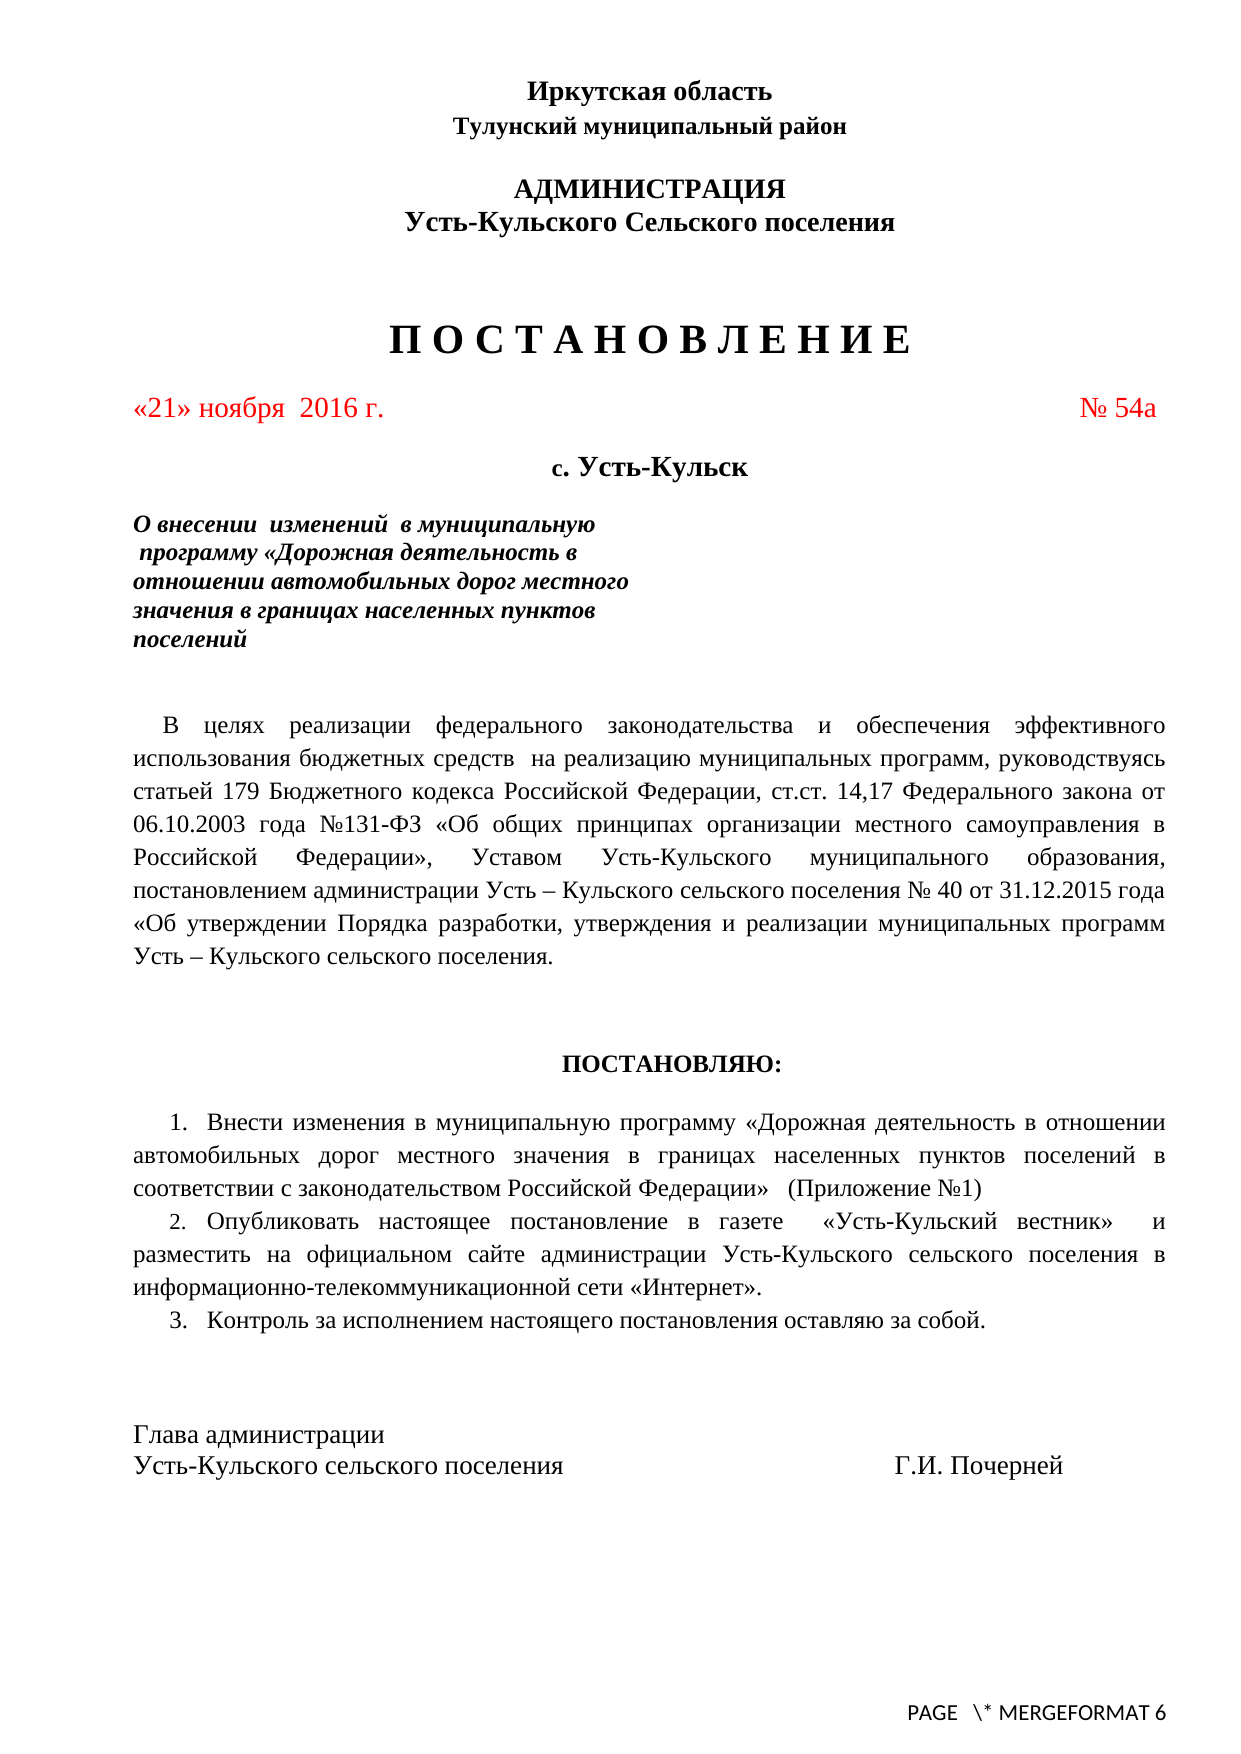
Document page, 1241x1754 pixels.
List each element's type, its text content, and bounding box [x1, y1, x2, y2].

text Усть-Кульского сельского поселения Г.И. Почерней [133, 1449, 1167, 1480]
text П О C Т А Н О В Л Е Н И Е [133, 314, 1167, 362]
text Усть-Кульского Сельского поселения [133, 204, 1167, 238]
list Контроль за исполнением настоящего постановления оставляю за собой. [133, 1305, 1167, 1334]
text В целях реализации федерального законодательства и обеспечения эффективного использования бюджетных средств на реализацию муниципальных программ, руководствуясь статьей 179 Бюджетного кодекса Российской Федерации, ст.ст. 14,17 Федерального закона от 06.10.2003 года №131-ФЗ «Об общих принципах организации местного самоуправления в Российской Федерации», Уставом Усть-Кульского муниципального образования, постановлением администрации Усть – Кульского сельского поселения № 40 от 31.12.2015 года «Об утверждении Порядка разработки, утверждения и реализации муниципальных программ Усть – Кульского сельского поселения. [133, 710, 1167, 970]
text Глава администрации [133, 1418, 1167, 1449]
text поселений [133, 624, 1167, 652]
text АДМИНИСТРАЦИЯ [133, 172, 1167, 204]
text отношении автомобильных дорог местного [133, 566, 1167, 595]
text значения в границах населенных пунктов [133, 595, 1167, 624]
text ПОСТАНОВЛЯЮ: [133, 1049, 1167, 1078]
text «21» ноября 2016 г. № 54а [133, 390, 1167, 423]
text с. Усть-Кульск [133, 449, 1167, 483]
text Тулунский муниципальный район [133, 111, 1167, 140]
list Опубликовать настоящее постановление в газете «Усть-Кульский вестник» и разместить на официальном сайте администрации Усть-Кульского сельского поселения в информационно-телекоммуникационной сети «Интернет». [133, 1206, 1167, 1301]
text программу «Дорожная деятельность в [133, 537, 1167, 566]
text Иркутская область [133, 74, 1167, 106]
list Внести изменения в муниципальную программу «Дорожная деятельность в отношении автомобильных дорог местного значения в границах населенных пунктов поселений в соответствии с законодательством Российской Федерации» (Приложение №1) [133, 1107, 1167, 1202]
text О внесении изменений в муниципальную [133, 509, 1167, 537]
